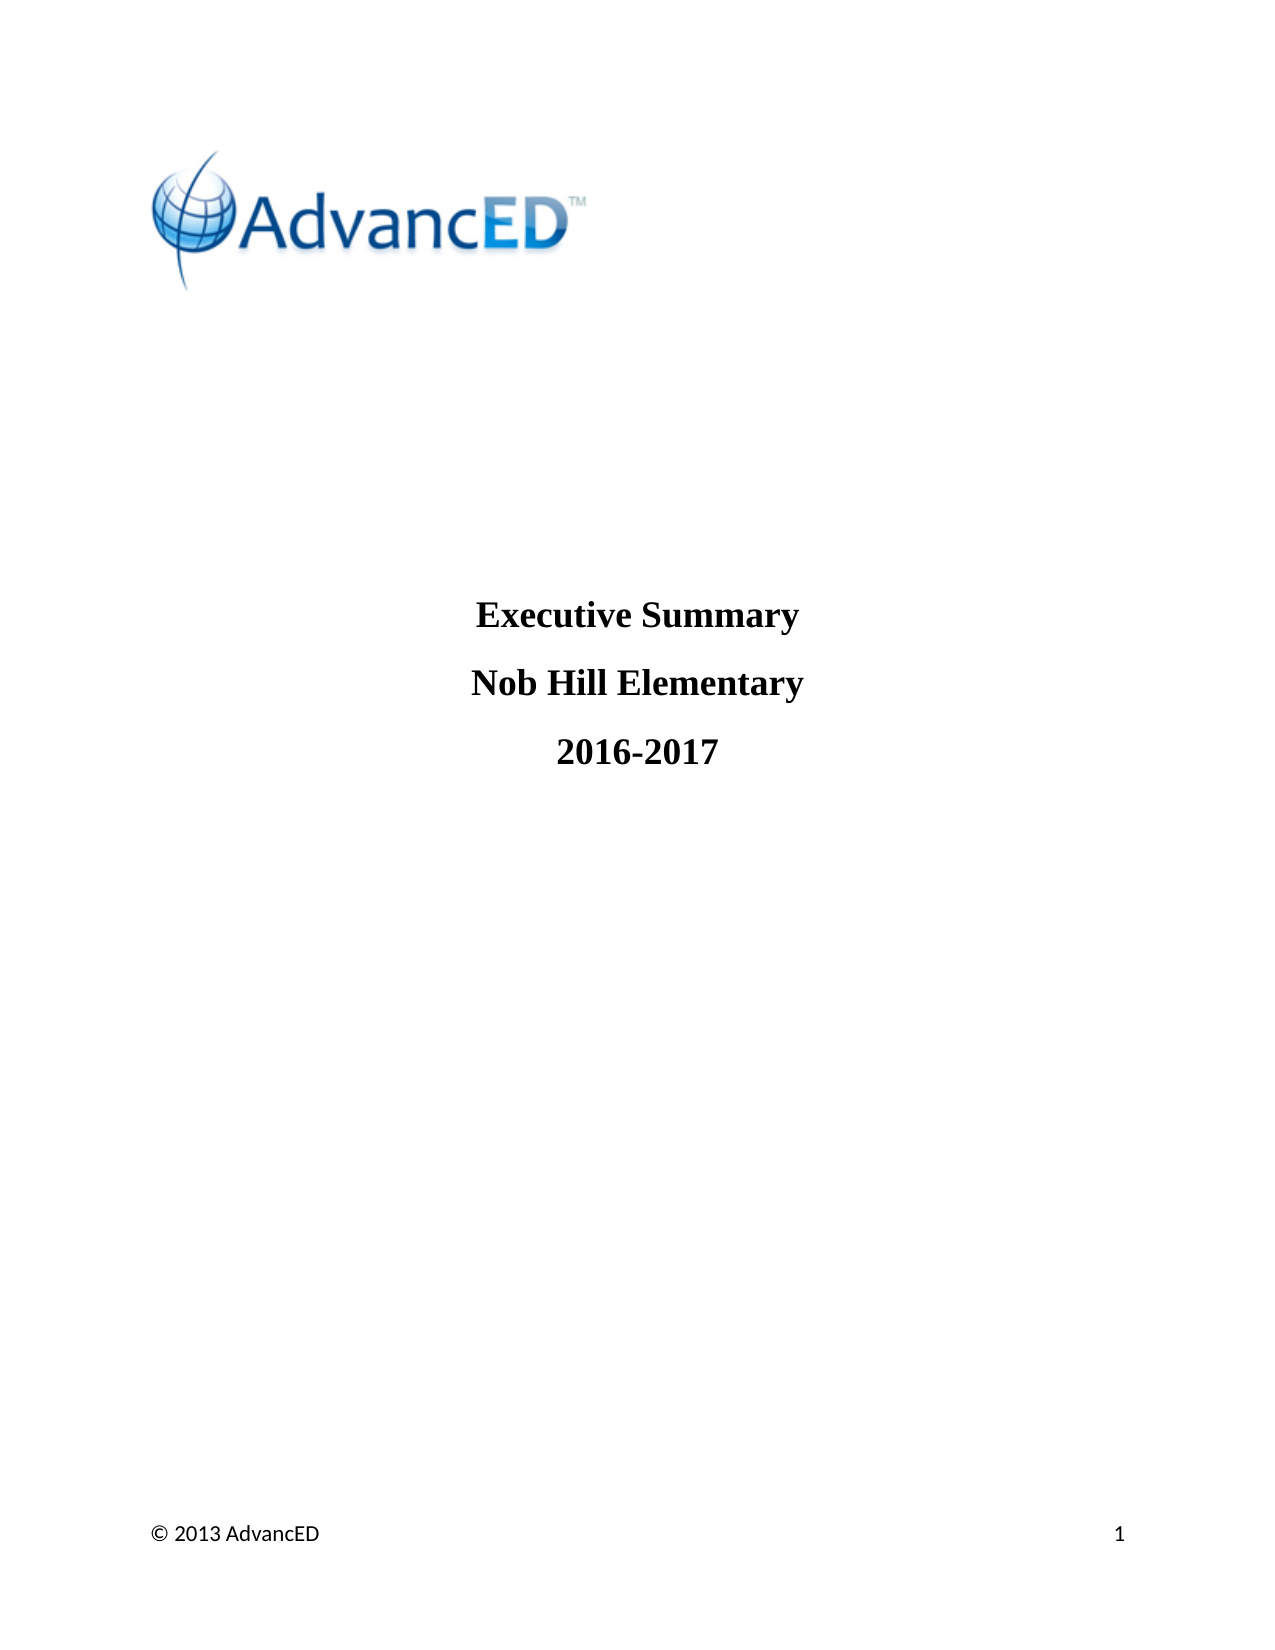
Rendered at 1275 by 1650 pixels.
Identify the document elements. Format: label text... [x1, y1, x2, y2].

text Executive Summary [150, 566, 1125, 635]
picture [150, 150, 587, 292]
text 2016-2017 [150, 704, 1125, 773]
text Nob Hill Elementary [150, 635, 1125, 704]
